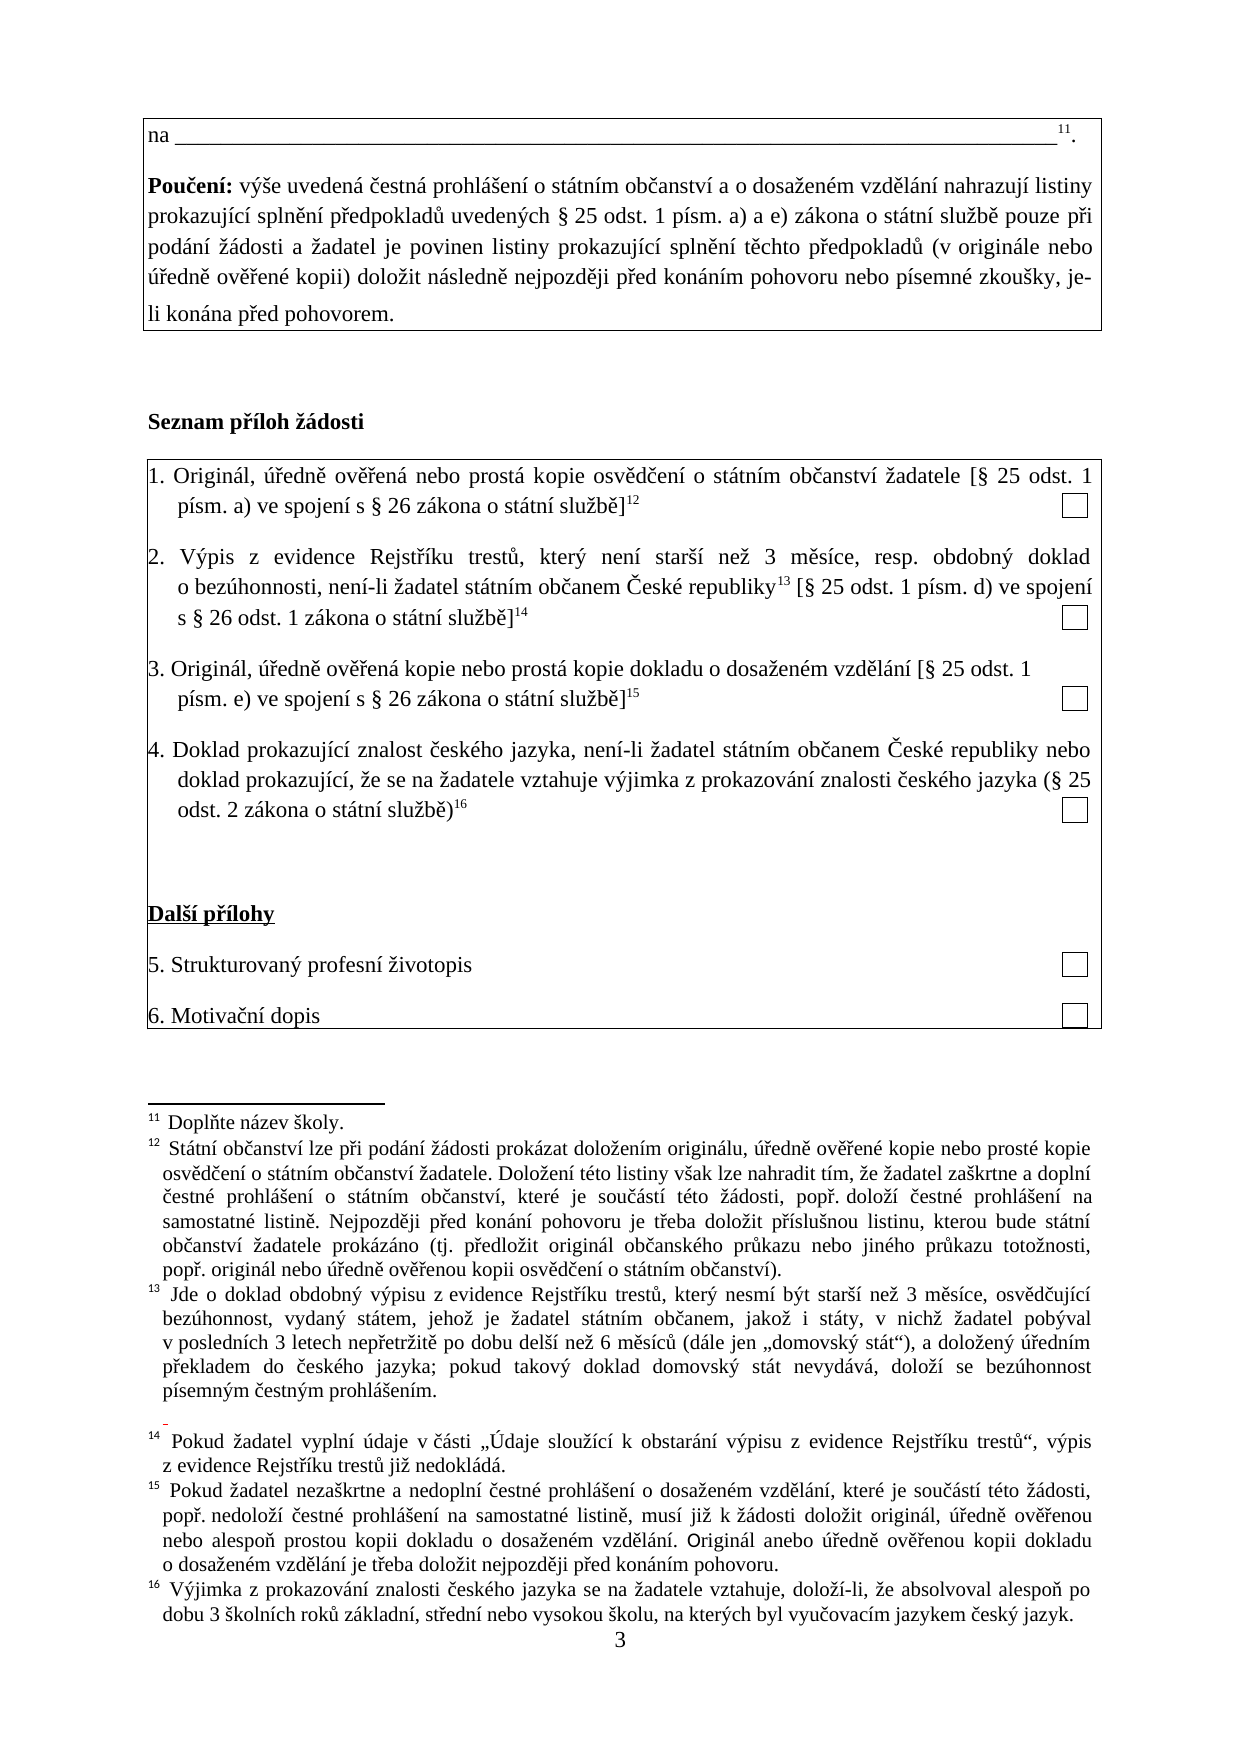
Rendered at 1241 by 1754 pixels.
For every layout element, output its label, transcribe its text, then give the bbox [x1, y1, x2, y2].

text Poučení: výše uvedená čestná prohlášení o státním občanství a o dosaženém vzdělání nahrazují listiny prokazující splnění předpokladů uvedených § 25 odst. 1 písm. a) a e) zákona o státní službě pouze při podání žádosti a žadatel je povinen listiny prokazující splnění těchto předpokladů (v originále nebo úředně ověřené kopii) doložit následně nejpozději před konáním pohovoru nebo písemné zkoušky, je-li konána před pohovorem. [144, 169, 1101, 330]
text 1. Originál, úředně ověřená nebo prostá kopie osvědčení o státním občanství žadatele [§ 25 odst. 1 písm. a) ve spojení s § 26 zákona o státní službě] [148, 460, 1101, 518]
text Další přílohy [148, 897, 1101, 926]
text 4. Doklad prokazující znalost českého jazyka, není-li žadatel státním občanem České republiky nebo doklad prokazující, že se na žadatele vztahuje výjimka z prokazování znalosti českého jazyka (§ 25 odst. 2 zákona o státní službě) [148, 733, 1101, 823]
text 6. Motivační dopis [148, 999, 1101, 1028]
text 3. Originál, úředně ověřená kopie nebo prostá kopie dokladu o dosaženém vzdělání [§ 25 odst. 1 písm. e) ve spojení s § 26 zákona o státní službě] [148, 652, 1101, 711]
text 5. Strukturovaný profesní životopis [148, 948, 1101, 977]
text 2. Výpis z evidence Rejstříku trestů, který není starší než 3 měsíce, resp. obdobný doklad o bezúhonnosti, není-li žadatel státním občanem České republiky [§ 25 odst. 1 písm. d) ve spojení s § 26 odst. 1 zákona o státní službě] [148, 540, 1101, 630]
text Seznam příloh žádosti [148, 408, 1092, 434]
text na _____________________________________________________________________________. [144, 119, 1101, 148]
